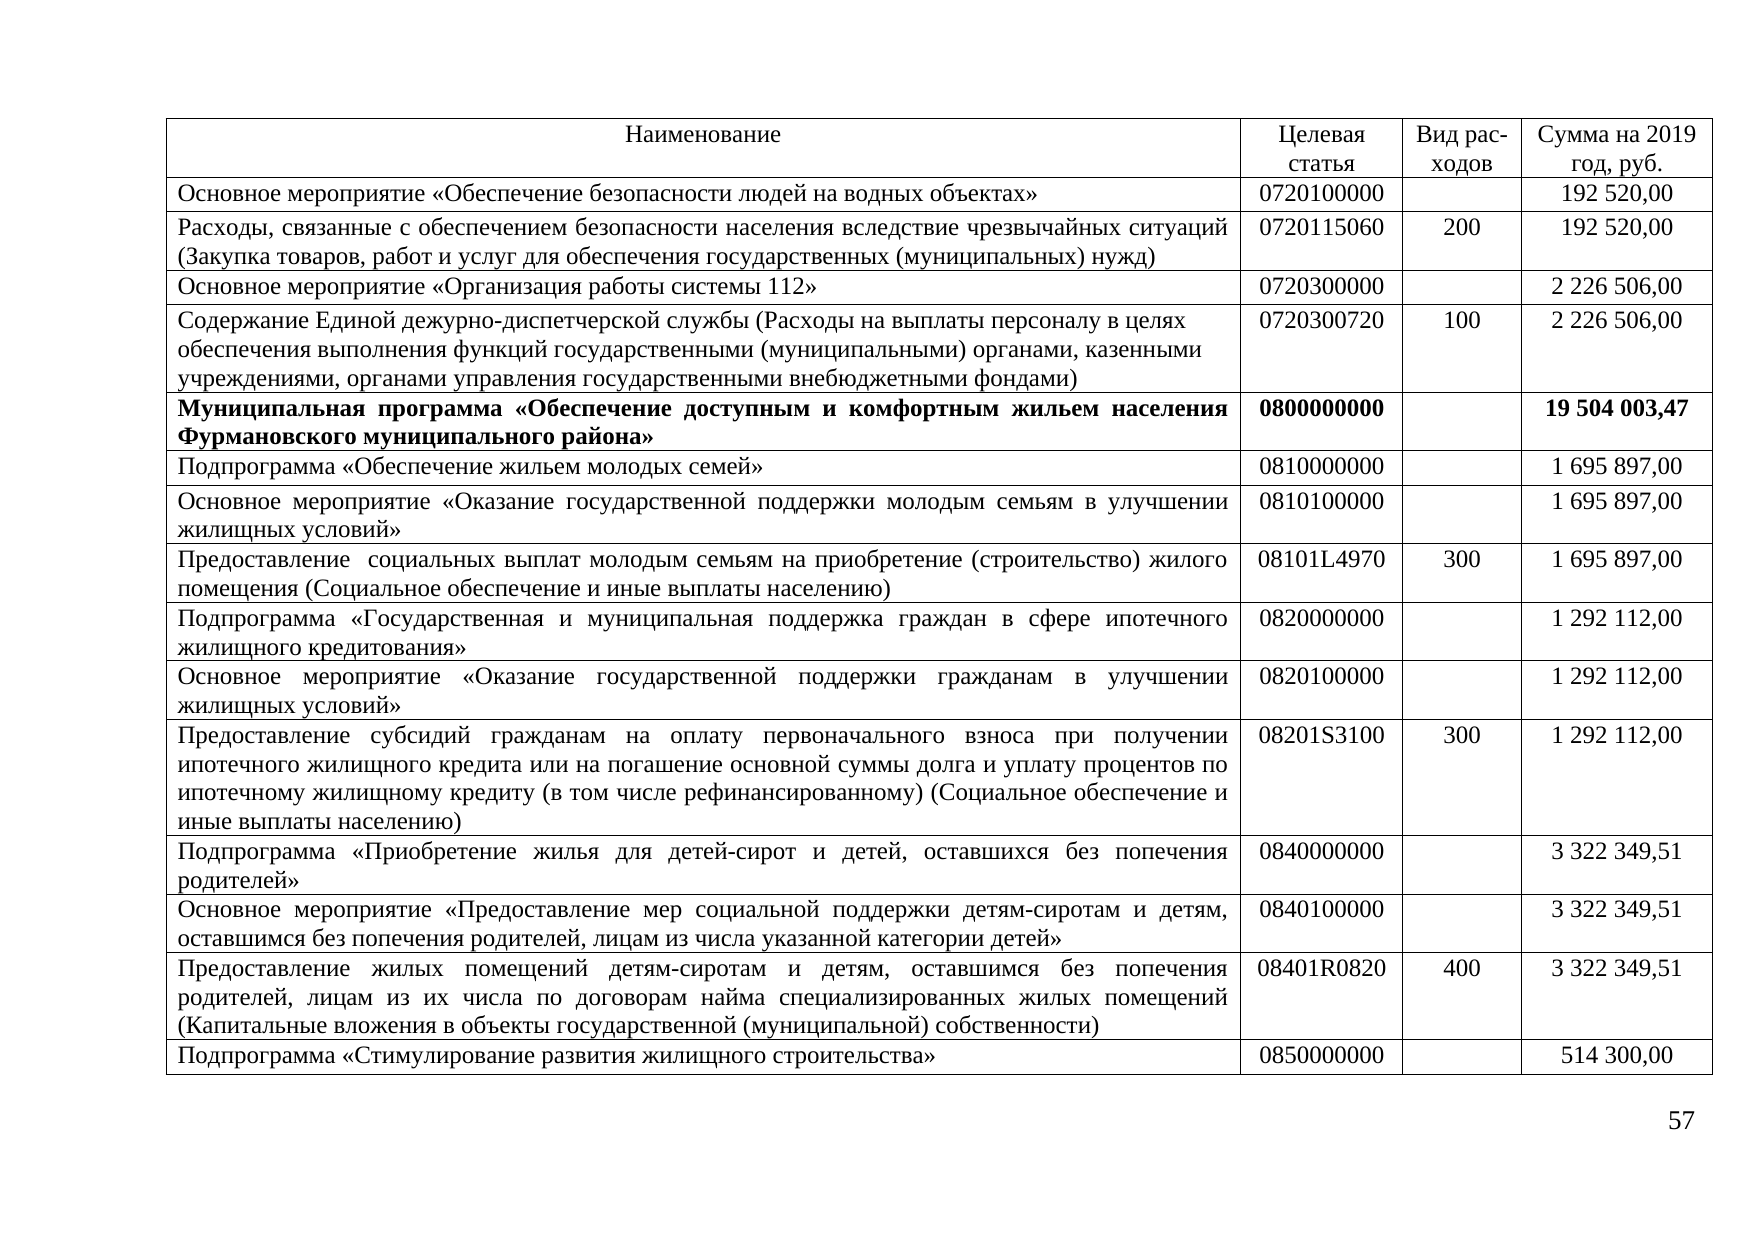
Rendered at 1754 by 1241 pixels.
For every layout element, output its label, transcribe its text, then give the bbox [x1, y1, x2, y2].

table_cell [1403, 451, 1521, 485]
table_cell 1 292 112,00 [1522, 661, 1712, 719]
table_cell Подпрограмма «Стимулирование развития жилищного строительства» [167, 1040, 1240, 1074]
table_cell 3 322 349,51 [1522, 895, 1712, 952]
table_cell 0820000000 [1241, 603, 1402, 660]
table_cell Расходы, связанные с обеспечением безопасности населения вследствие чрезвычайных ситуаций (Закупка товаров, работ и услуг для обеспечения государственных (муниципальных) нужд) [167, 212, 1240, 270]
table_cell 0720300000 [1241, 271, 1402, 304]
table_cell 514 300,00 [1522, 1040, 1712, 1074]
table_cell 1 695 897,00 [1522, 486, 1712, 543]
table_cell 1 695 897,00 [1522, 544, 1712, 602]
table_cell 1 292 112,00 [1522, 720, 1712, 835]
table_cell Основное мероприятие «Оказание государственной поддержки гражданам в улучшении жилищных условий» [167, 661, 1240, 719]
table_header Наименование [167, 119, 1240, 177]
table_cell 0720100000 [1241, 178, 1402, 211]
table_cell Предоставление социальных выплат молодым семьям на приобретение (строительство) жилого помещения (Социальное обеспечение и иные выплаты населению) [167, 544, 1240, 602]
table_cell Основное мероприятие «Предоставление мер социальной поддержки детям-сиротам и детям, оставшимся без попечения родителей, лицам из числа указанной категории детей» [167, 895, 1240, 952]
table_cell Предоставление жилых помещений детям-сиротам и детям, оставшимся без попечения родителей, лицам из их числа по договорам найма специализированных жилых помещений (Капитальные вложения в объекты государственной (муниципальной) собственности) [167, 953, 1240, 1039]
table_cell 0720300720 [1241, 305, 1402, 392]
table_cell 200 [1403, 212, 1521, 270]
table_cell [1403, 393, 1521, 450]
table_header Целевая статья [1241, 119, 1402, 177]
table_cell 19 504 003,47 [1522, 393, 1712, 450]
table_cell Предоставление субсидий гражданам на оплату первоначального взноса при получении ипотечного жилищного кредита или на погашение основной суммы долга и уплату процентов по ипотечному жилищному кредиту (в том числе рефинансированному) (Социальное обеспечение и иные выплаты населению) [167, 720, 1240, 835]
table_cell 0810100000 [1241, 486, 1402, 543]
table_cell [1403, 836, 1521, 893]
table_cell 2 226 506,00 [1522, 271, 1712, 304]
table_cell [1403, 271, 1521, 304]
table_cell 100 [1403, 305, 1521, 392]
table_cell [1403, 178, 1521, 211]
table_cell 0840000000 [1241, 836, 1402, 893]
table_cell Подпрограмма «Государственная и муниципальная поддержка граждан в сфере ипотечного жилищного кредитования» [167, 603, 1240, 660]
table_cell [1403, 1040, 1521, 1074]
table_cell Подпрограмма «Обеспечение жильем молодых семей» [167, 451, 1240, 485]
table_cell Муниципальная программа «Обеспечение доступным и комфортным жильем населения Фурмановского муниципального района» [167, 393, 1240, 450]
table_header Вид рас-ходов [1403, 119, 1521, 177]
table_cell 400 [1403, 953, 1521, 1039]
table_cell 300 [1403, 720, 1521, 835]
table_cell Основное мероприятие «Организация работы системы 112» [167, 271, 1240, 304]
table_cell [1403, 661, 1521, 719]
table_cell 08401R0820 [1241, 953, 1402, 1039]
table_cell Подпрограмма «Приобретение жилья для детей-сирот и детей, оставшихся без попечения родителей» [167, 836, 1240, 893]
table_cell 0820100000 [1241, 661, 1402, 719]
table_cell Основное мероприятие «Обеспечение безопасности людей на водных объектах» [167, 178, 1240, 211]
table_cell 08101L4970 [1241, 544, 1402, 602]
table_cell 1 292 112,00 [1522, 603, 1712, 660]
table_cell Содержание Единой дежурно-диспетчерской службы (Расходы на выплаты персоналу в целях обеспечения выполнения функций государственными (муниципальными) органами, казенными учреждениями, органами управления государственными внебюджетными фондами) [167, 305, 1240, 392]
table_cell 3 322 349,51 [1522, 836, 1712, 893]
table_cell [1403, 486, 1521, 543]
table_cell 0810000000 [1241, 451, 1402, 485]
table_cell [1403, 603, 1521, 660]
table_cell [1403, 895, 1521, 952]
table_cell 08201S3100 [1241, 720, 1402, 835]
table_cell 300 [1403, 544, 1521, 602]
table_cell 0800000000 [1241, 393, 1402, 450]
table_cell 3 322 349,51 [1522, 953, 1712, 1039]
table_cell 0850000000 [1241, 1040, 1402, 1074]
table_header Сумма на 2019 год, руб. [1522, 119, 1712, 177]
table_cell 2 226 506,00 [1522, 305, 1712, 392]
table_cell 0720115060 [1241, 212, 1402, 270]
table_cell 192 520,00 [1522, 178, 1712, 211]
table_cell 1 695 897,00 [1522, 451, 1712, 485]
table_cell 0840100000 [1241, 895, 1402, 952]
table_cell Основное мероприятие «Оказание государственной поддержки молодым семьям в улучшении жилищных условий» [167, 486, 1240, 543]
table_cell 192 520,00 [1522, 212, 1712, 270]
